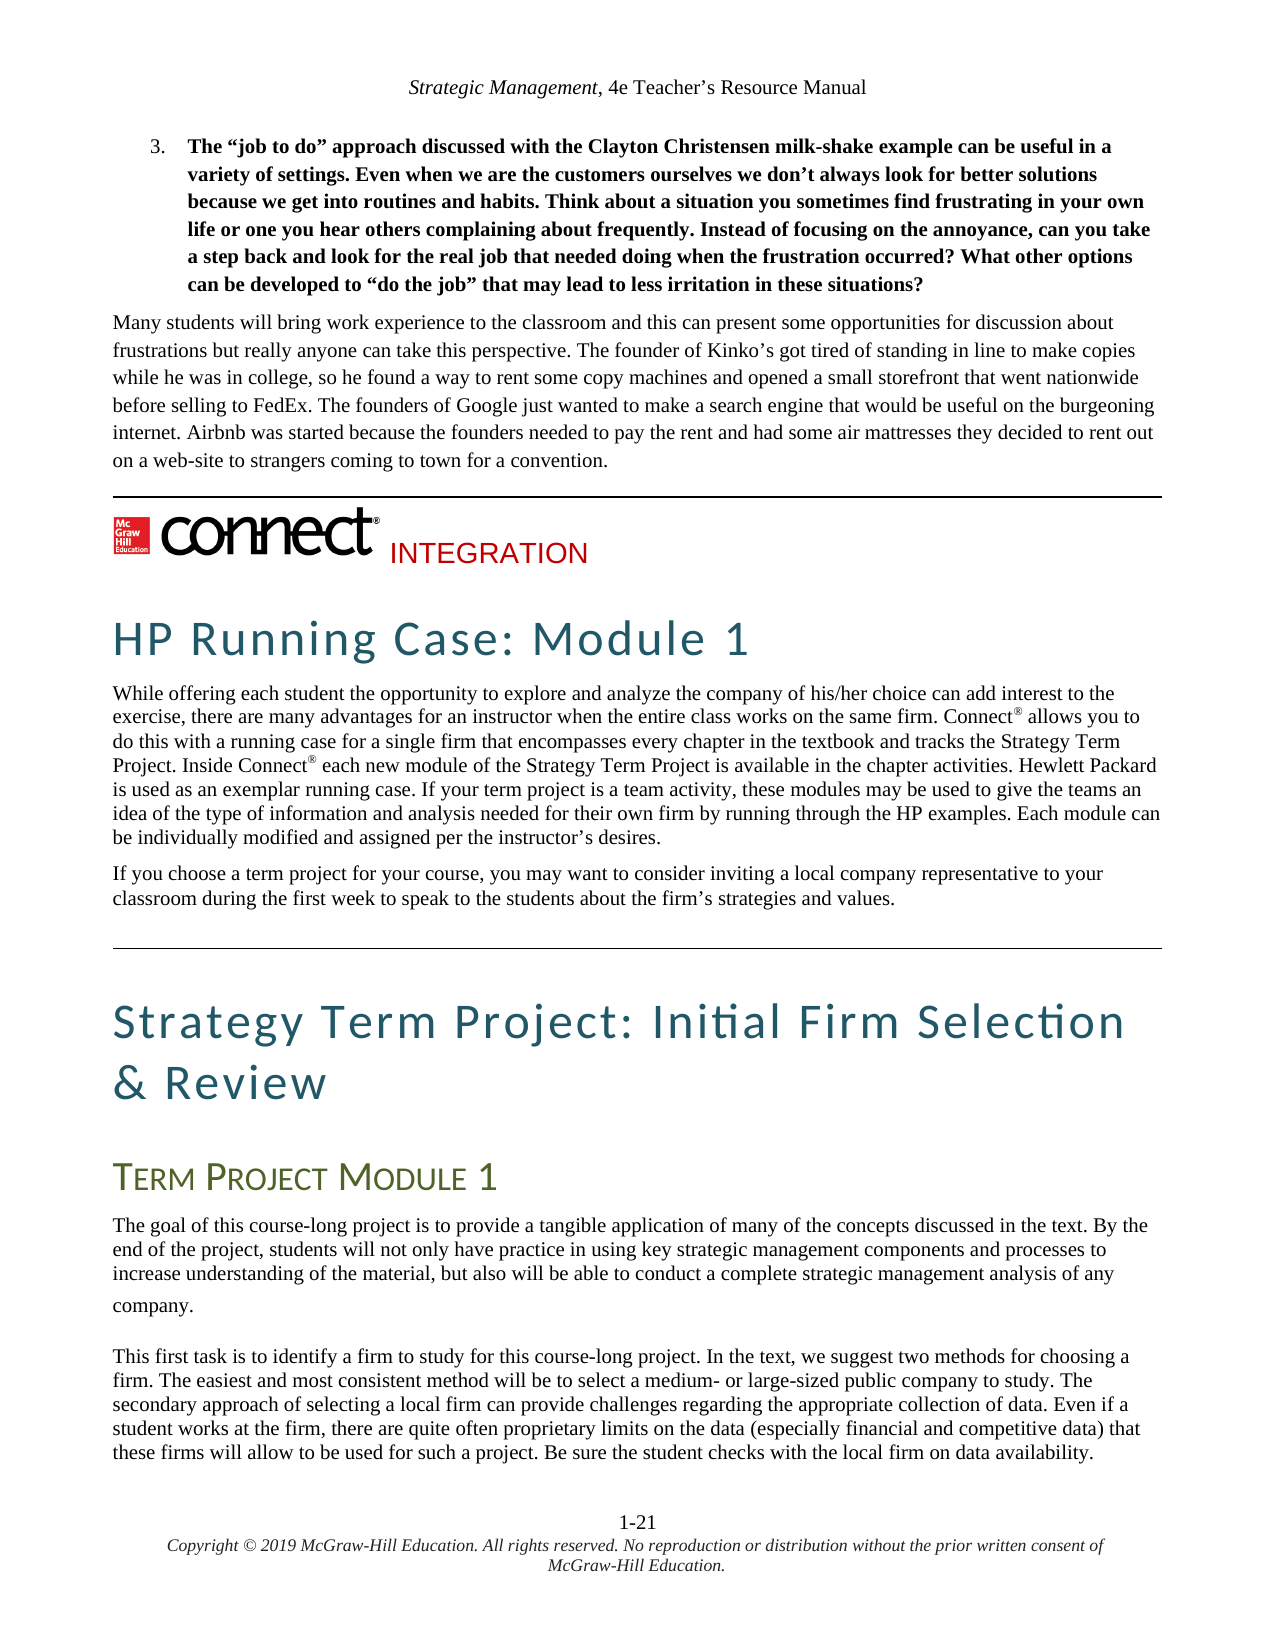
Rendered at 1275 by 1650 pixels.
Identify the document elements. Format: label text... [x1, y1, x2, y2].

text Term Project Module 1 [112, 1150, 1162, 1201]
text HP Running Case: Module 1 [112, 607, 1162, 668]
list The “job to do” approach discussed with the Clayton Christensen milk-shake example can be useful in a variety of settings. Even when we are the customers ourselves we don’t always look for better solutions because we get into routines and habits. Think about a situation you sometimes find frustrating in your own life or one you hear others complaining about frequently. Instead of focusing on the annoyance, can you take a step back and look for the real job that needed doing when the frustration occurred? What other options can be developed to “do the job” that may lead to less irritation in these situations? [150, 134, 1162, 296]
text While offering each student the opportunity to explore and analyze the company of his/her choice can add interest to the exercise, there are many advantages for an instructor when the entire class works on the same firm. Connect® allows you to do this with a running case for a single firm that encompasses every chapter in the textbook and tracks the Strategy Term Project. Inside Connect® each new module of the Strategy Term Project is available in the chapter activities. Hewlett Packard is used as an exemplar running case. If your term project is a team activity, these modules may be used to give the teams an idea of the type of information and analysis needed for their own firm by running through the HP examples. Each module can be individually modified and assigned per the instructor’s desires. [112, 680, 1162, 849]
text The goal of this course-long project is to provide a tangible application of many of the concepts discussed in the text. By the end of the project, students will not only have practice in using key strategic management components and processes to increase understanding of the material, but also will be able to conduct a complete strategic management analysis of any company. [112, 1213, 1162, 1319]
text Many students will bring work experience to the classroom and this can present some opportunities for discussion about frustrations but really anyone can take this perspective. The founder of Kinko’s got tired of standing in line to make copies while he was in college, so he found a way to rent some copy machines and opened a small storefront that went nationwide before selling to FedEx. The founders of Google just wanted to make a search engine that would be useful on the burgeoning internet. Airbnb was started because the founders needed to pay the rent and had some air mattresses they decided to rent out on a web-site to strangers coming to town for a convention. [112, 310, 1162, 472]
picture [112, 499, 382, 564]
text If you choose a term project for your course, you may want to consider inviting a local company representative to your classroom during the first week to speak to the students about the firm’s strategies and values. [112, 861, 1162, 909]
text Strategy Term Project: Initial Firm Selection & Review [112, 990, 1162, 1112]
text This first task is to identify a firm to study for this course-long project. In the text, we suggest two methods for choosing a firm. The easiest and most consistent method will be to select a medium- or large-sized public company to study. The secondary approach of selecting a local firm can provide challenges regarding the appropriate collection of data. Even if a student works at the firm, there are quite often proprietary limits on the data (especially financial and competitive data) that these firms will allow to be used for such a project. Be sure the student checks with the local firm on data availability. [112, 1344, 1162, 1464]
text INTEGRATION [112, 497, 1162, 569]
